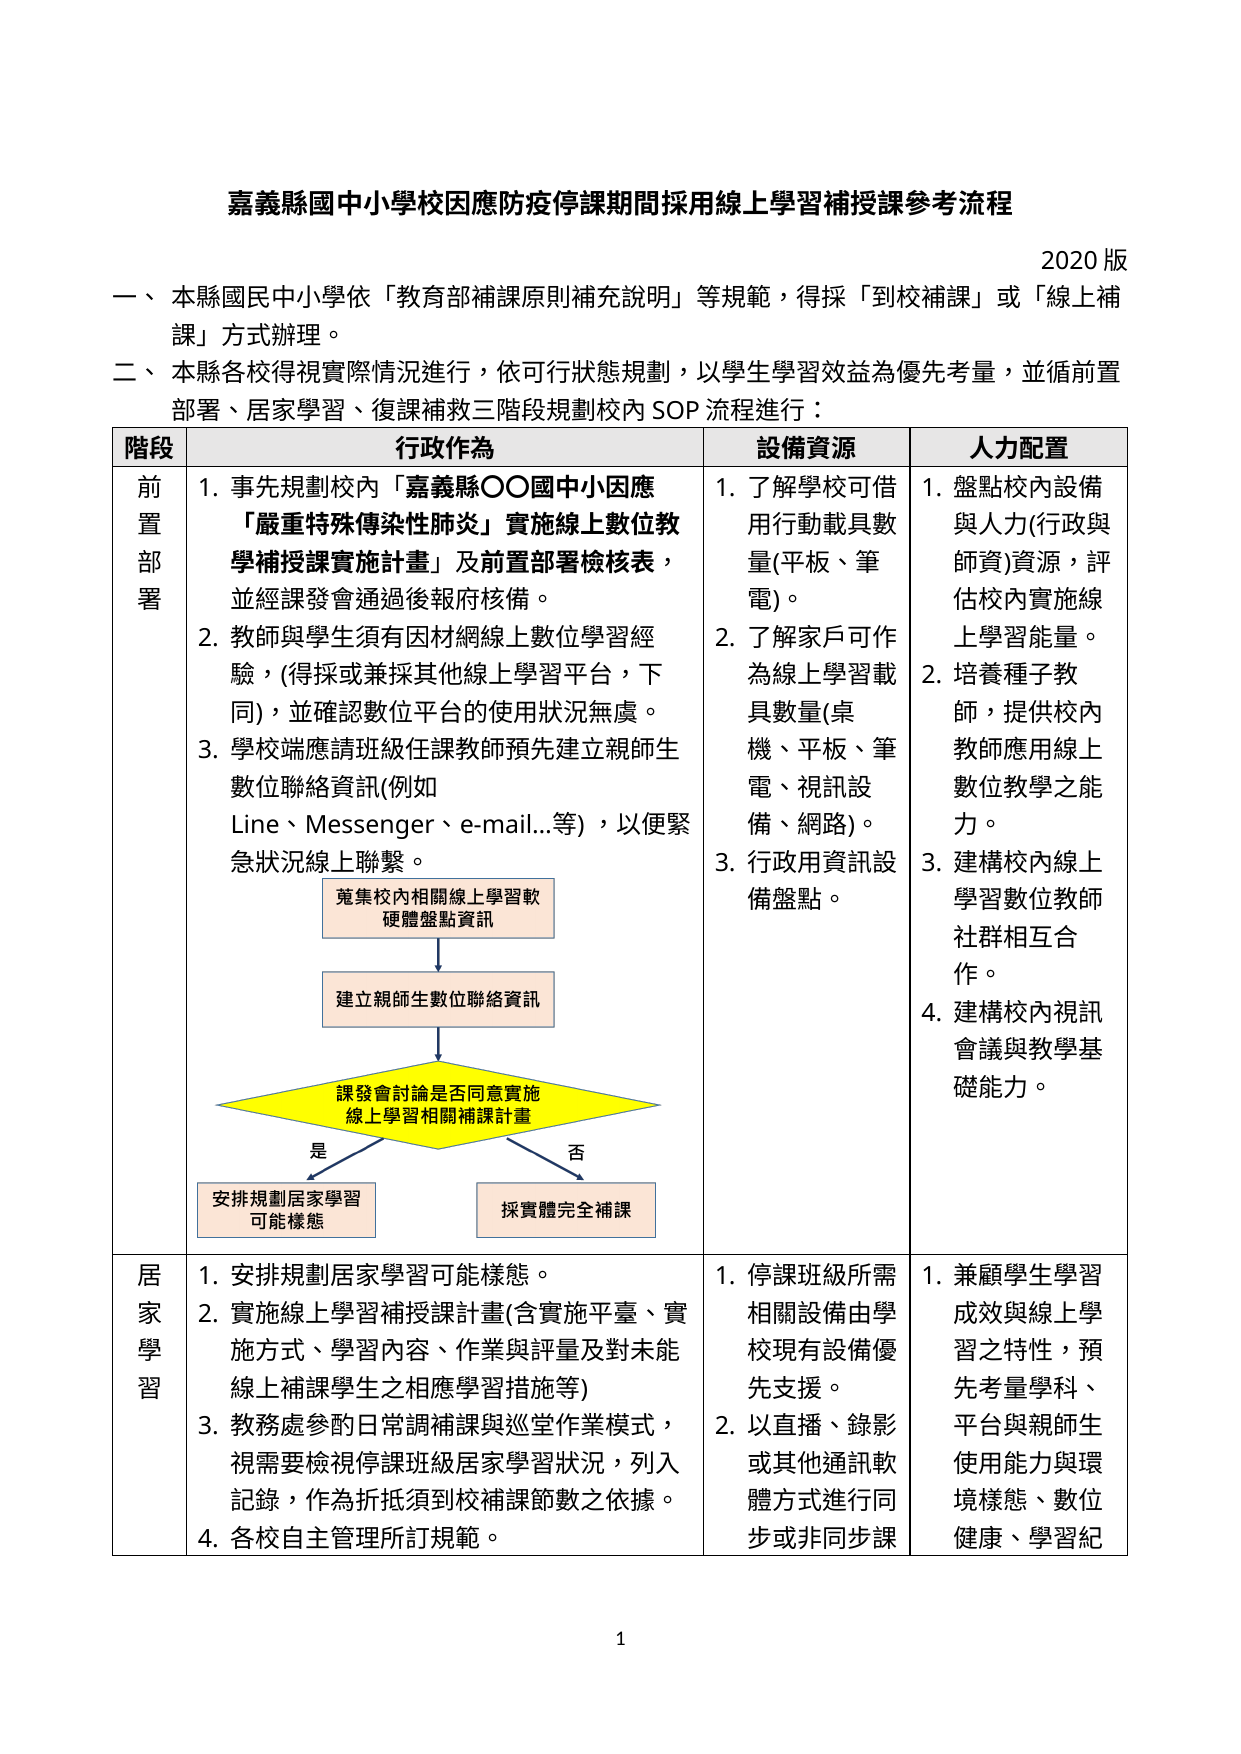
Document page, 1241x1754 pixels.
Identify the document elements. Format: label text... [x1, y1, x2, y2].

table_header 階段 [113, 428, 186, 466]
table_header 行政作為 [187, 428, 703, 466]
list 本縣國民中小學依「教育部補課原則補充說明」等規範，得採「到校補課」或「線上補課」方式辦理。 [112, 277, 1128, 352]
table_cell 了解學校可借用行動載具數量(平板、筆電)。 了解家戶可作為線上學習載具數量(桌機、平板、筆電、視訊設備、網路)。 行政用資訊設備盤點。 [704, 467, 909, 1254]
table_cell 居 家 學 習 [113, 1255, 186, 1555]
table_cell 盤點校內設備與人力(行政與師資)資源，評估校內實施線上學習能量。 培養種子教師，提供校內教師應用線上數位教學之能力。 建構校內線上學習數位教師社群相互合作。 建構校內視訊會議與教學基礎能力。 [911, 467, 1127, 1254]
table_cell 事先規劃校內「嘉義縣〇〇國中小因應「嚴重特殊傳染性肺炎」實施線上數位教學補授課實施計畫」及前置部署檢核表，並經課發會通過後報府核備。 教師與學生須有因材網線上數位學習經驗，(得採或兼採其他線上學習平台，下同)，並確認數位平台的使用狀況無虞。 學校端應請班級任課教師預先建立親師生數位聯絡資訊(例如Line、Messenger、e-mail…等) ，以便緊急狀況線上聯繫。 [187, 467, 703, 1254]
text 嘉義縣國中小學校因應防疫停課期間採用線上學習補授課參考流程 [112, 164, 1128, 239]
table_cell 前 置 部 署 [113, 467, 186, 1254]
table_header 設備資源 [704, 428, 909, 466]
picture [197, 878, 662, 1244]
list 本縣各校得視實際情況進行，依可行狀態規劃，以學生學習效益為優先考量，並循前置部署、居家學習、復課補救三階段規劃校內SOP流程進行： [112, 352, 1128, 427]
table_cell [187, 1255, 703, 1555]
table_header 人力配置 [911, 428, 1127, 466]
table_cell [911, 1255, 1127, 1555]
text 2020版 [112, 239, 1128, 277]
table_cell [704, 1255, 909, 1555]
